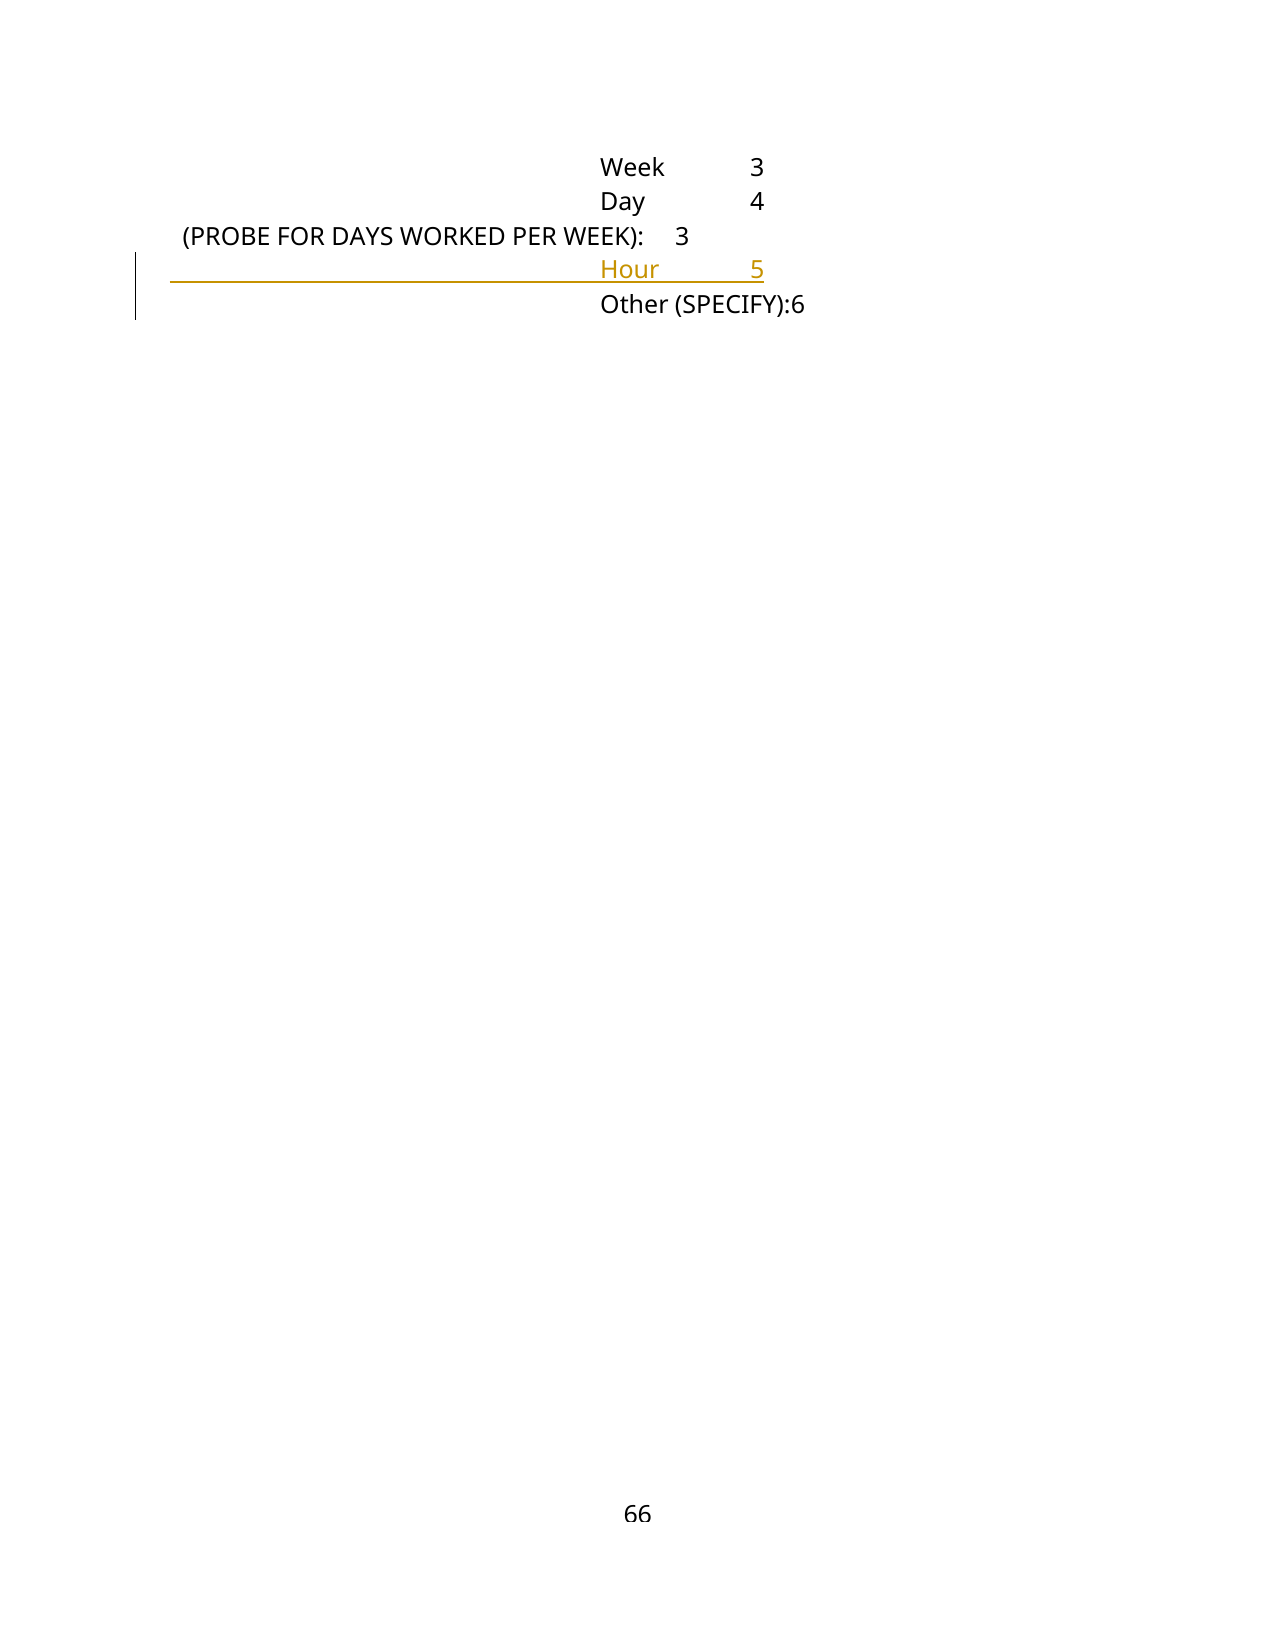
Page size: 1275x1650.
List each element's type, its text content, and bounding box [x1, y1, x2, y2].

text (PROBE FOR DAYS WORKED PER WEEK): 3 [150, 218, 1125, 252]
text Week 3 [150, 150, 1125, 184]
text Other (SPECIFY):6 [150, 286, 1125, 320]
text Day 4 [150, 184, 1125, 218]
